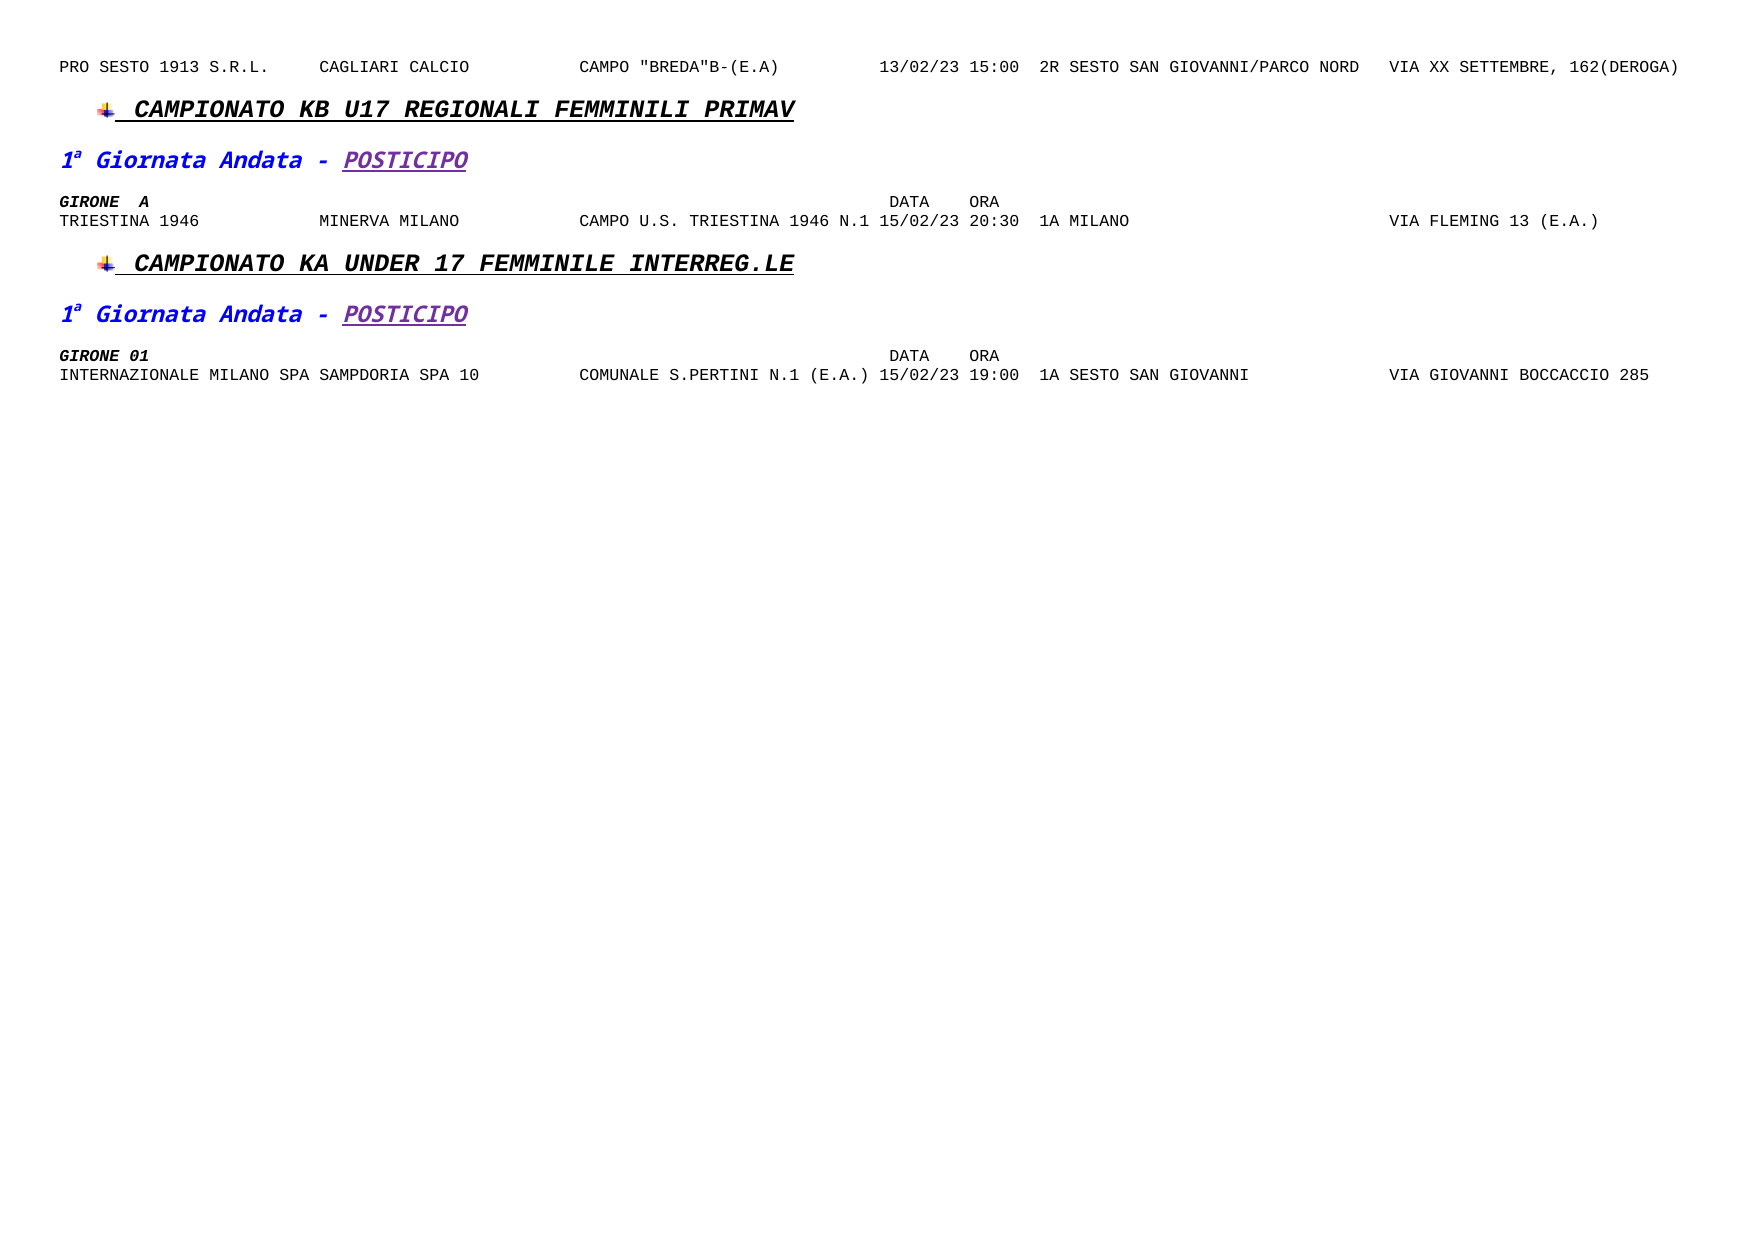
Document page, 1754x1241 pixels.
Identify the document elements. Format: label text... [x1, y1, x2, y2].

text TRIESTINA 1946 MINERVA MILANO CAMPO U.S. TRIESTINA 1946 N.1 15/02/23 20:30 1A MILANO VIA FLEMING 13 (E.A.) [59, 213, 1695, 232]
picture [97, 254, 115, 272]
text INTERNAZIONALE MILANO SPA SAMPDORIA SPA 10 COMUNALE S.PERTINI N.1 (E.A.) 15/02/23 19:00 1A SESTO SAN GIOVANNI VIA GIOVANNI BOCCACCIO 285 [59, 367, 1695, 386]
text GIRONE 01 DATA ORA [59, 348, 1695, 367]
text 1a Giornata Andata - POSTICIPO [59, 298, 1695, 329]
text PRO SESTO 1913 S.R.L. CAGLIARI CALCIO CAMPO "BREDA"B-(E.A) 13/02/23 15:00 2R SESTO SAN GIOVANNI/PARCO NORD VIA XX SETTEMBRE, 162(DEROGA) [59, 59, 1695, 78]
list CAMPIONATO KA UNDER 17 FEMMINILE INTERREG.LE [97, 251, 1695, 279]
list CAMPIONATO KB U17 REGIONALI FEMMINILI PRIMAV [97, 97, 1695, 125]
text 1a Giornata Andata - POSTICIPO [59, 144, 1695, 175]
picture [97, 101, 115, 118]
text GIRONE A DATA ORA [59, 194, 1695, 213]
